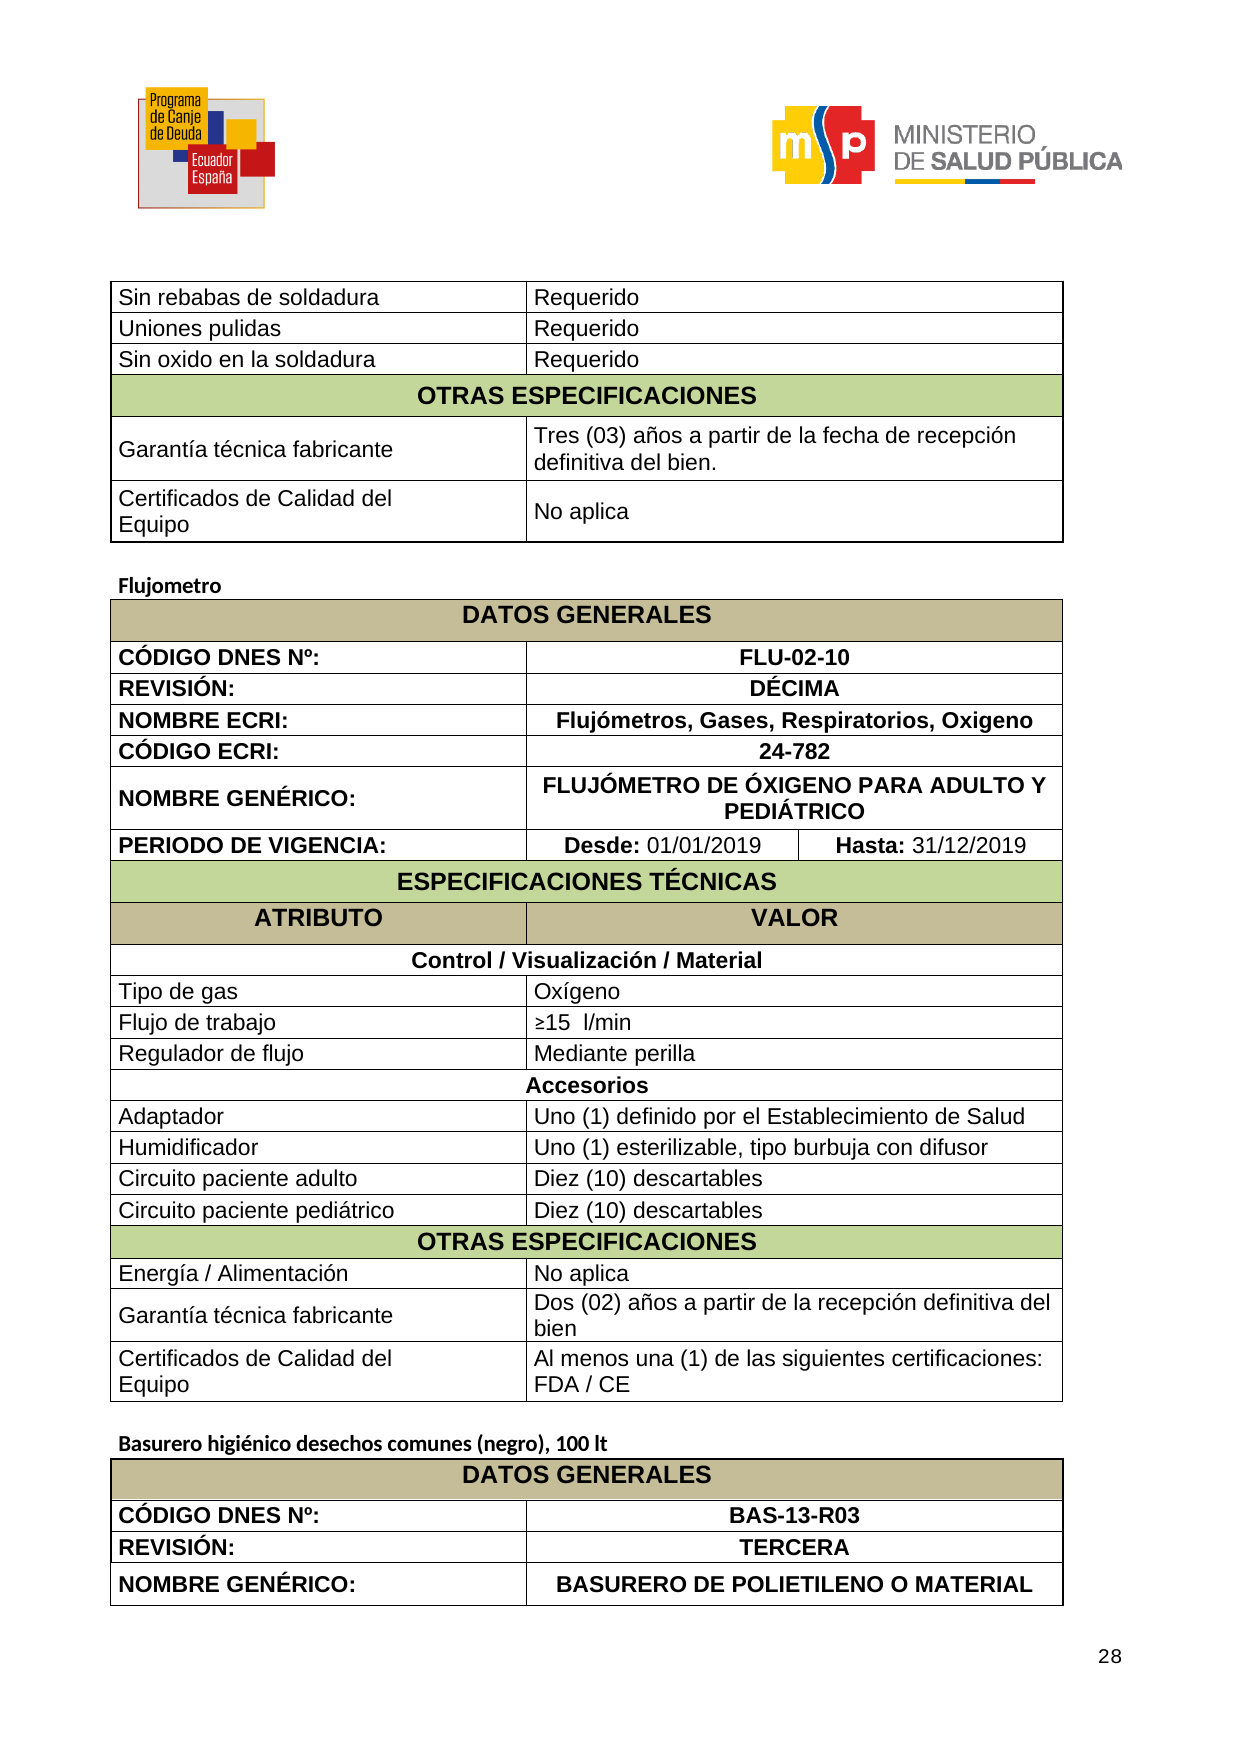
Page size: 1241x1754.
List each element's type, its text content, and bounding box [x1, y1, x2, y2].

table_cell NOMBRE GENÉRICO: [111, 1563, 526, 1605]
table_cell NOMBRE GENÉRICO: [111, 767, 526, 829]
table_cell Control / Visualización / Material [111, 945, 1062, 975]
table_cell VALOR [527, 903, 1062, 944]
table_cell CÓDIGO DNES Nº: [111, 642, 526, 672]
table_cell Energía / Alimentación [111, 1259, 526, 1287]
table_cell Tres (03) años a partir de la fecha de recepción definitiva del bien. [527, 417, 1062, 480]
table_cell BAS-13-R03 [527, 1501, 1062, 1531]
table_cell Humidificador [111, 1132, 526, 1162]
table_cell ESPECIFICACIONES TÉCNICAS [111, 861, 1062, 902]
table_cell Dos (02) años a partir de la recepción definitiva del bien [527, 1289, 1062, 1341]
text Basurero higiénico desechos comunes (negro), 100 lt [118, 1429, 1122, 1458]
table_cell Desde: 01/01/2019 [527, 830, 798, 860]
picture [772, 106, 1123, 184]
table_cell Requerido [527, 344, 1062, 374]
table_cell FLUJÓMETRO DE ÓXIGENO PARA ADULTO Y PEDIÁTRICO [527, 767, 1062, 829]
table_cell Diez (10) descartables [527, 1195, 1062, 1225]
table_cell ≥15 l/min [527, 1007, 1062, 1037]
table_cell Sin rebabas de soldadura [112, 282, 526, 312]
table_cell Flujo de trabajo [111, 1007, 526, 1037]
table_cell FLU-02-10 [527, 642, 1062, 672]
table_cell CÓDIGO DNES Nº: [112, 1501, 526, 1531]
table_cell 24-782 [527, 736, 1062, 766]
table_cell Uniones pulidas [112, 313, 526, 343]
picture [118, 67, 293, 227]
table_cell Circuito paciente adulto [111, 1164, 526, 1194]
table_cell PERIODO DE VIGENCIA: [111, 830, 526, 860]
table_cell Regulador de flujo [111, 1039, 526, 1069]
table_cell Certificados de Calidad del Equipo [111, 1342, 526, 1401]
table_cell DÉCIMA [527, 674, 1062, 704]
table_cell No aplica [527, 481, 1062, 541]
table_cell REVISIÓN: [111, 674, 526, 704]
table_cell Circuito paciente pediátrico [111, 1195, 526, 1225]
table_cell Sin oxido en la soldadura [112, 344, 526, 374]
table_cell ATRIBUTO [111, 903, 526, 944]
table_cell TERCERA [527, 1532, 1062, 1562]
table_cell Adaptador [111, 1101, 526, 1131]
table_cell OTRAS ESPECIFICACIONES [111, 1226, 1062, 1258]
table_cell NOMBRE ECRI: [111, 705, 526, 735]
table_cell Uno (1) esterilizable, tipo burbuja con difusor [527, 1132, 1062, 1162]
table_cell Requerido [527, 313, 1062, 343]
table_cell Accesorios [111, 1070, 1062, 1100]
table_cell Requerido [527, 282, 1062, 312]
table_cell Garantía técnica fabricante [112, 417, 526, 480]
table_cell Flujómetros, Gases, Respiratorios, Oxigeno [527, 705, 1062, 735]
table_cell No aplica [527, 1259, 1062, 1287]
text Flujometro [118, 571, 1122, 599]
table_cell OTRAS ESPECIFICACIONES [112, 375, 1062, 416]
table_cell Certificados de Calidad del Equipo [112, 481, 526, 541]
table_header DATOS GENERALES [111, 600, 1062, 641]
table_cell Al menos una (1) de las siguientes certificaciones: FDA / CE [527, 1342, 1062, 1401]
table_cell CÓDIGO ECRI: [111, 736, 526, 766]
table_cell Tipo de gas [111, 976, 526, 1006]
table_cell Uno (1) definido por el Establecimiento de Salud [527, 1101, 1062, 1131]
table_cell BASURERO DE POLIETILENO O MATERIAL RESISTENTE PARA DESECHOS COMUNES, 100 LITROS [527, 1563, 1062, 1605]
table_cell Diez (10) descartables [527, 1164, 1062, 1194]
table_header DATOS GENERALES [112, 1460, 1062, 1499]
table_cell Mediante perilla [527, 1039, 1062, 1069]
table_cell Garantía técnica fabricante [111, 1289, 526, 1341]
table_cell Hasta: 31/12/2019 [799, 830, 1062, 860]
table_cell REVISIÓN: [112, 1532, 526, 1562]
table_cell Oxígeno [527, 976, 1062, 1006]
